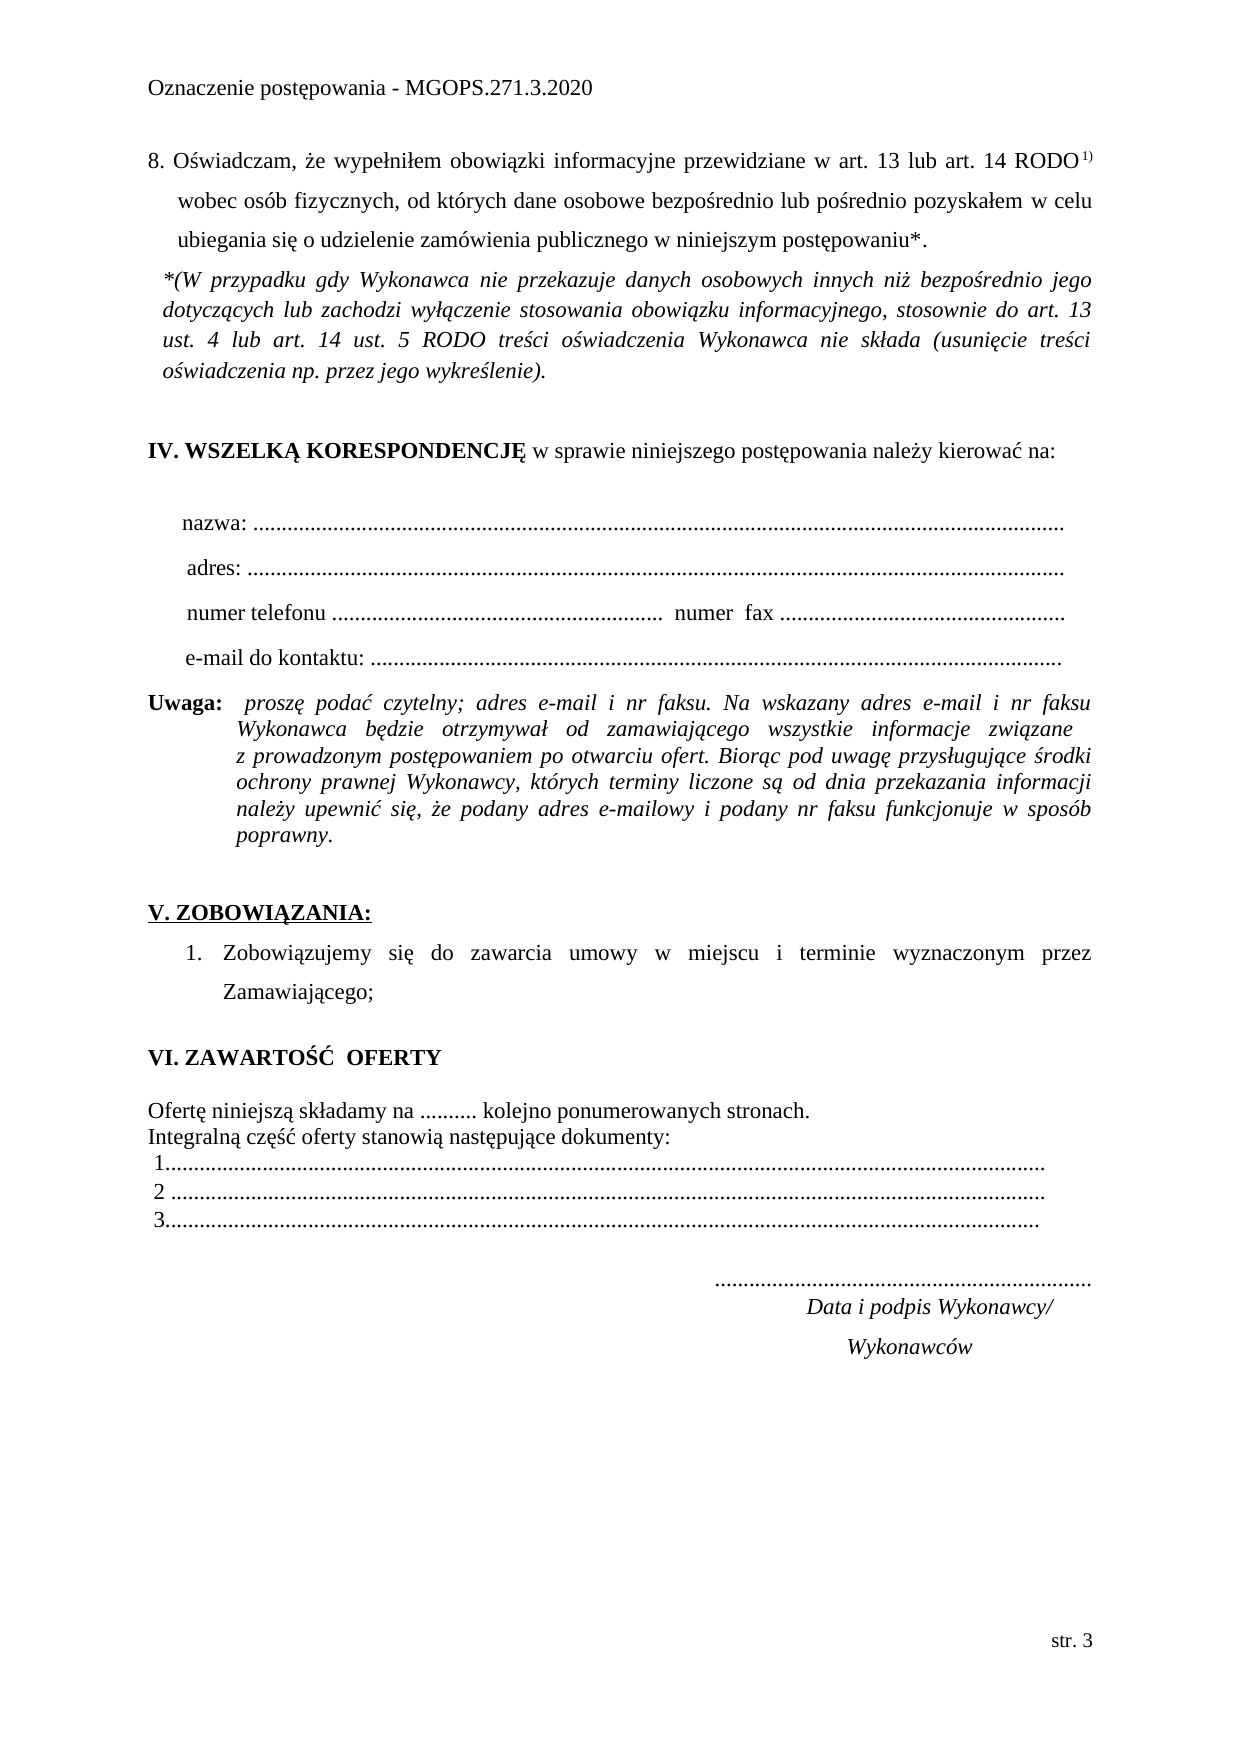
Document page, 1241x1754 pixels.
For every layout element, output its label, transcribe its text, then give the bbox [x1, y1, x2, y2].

text 1.......................................................................................................................................................... [148, 1149, 1093, 1176]
text nazwa: .............................................................................................................................................. [148, 509, 1093, 535]
text Wykonawców [590, 1333, 1093, 1359]
text 3......................................................................................................................................................... [148, 1206, 1093, 1233]
text Integralną część oferty stanowią następujące dokumenty: [148, 1123, 1093, 1149]
text 8. Oświadczam, że wypełniłem obowiązki informacyjne przewidziane w art. 13 lub art. 14 RODO1) wobec osób fizycznych, od których dane osobowe bezpośrednio lub pośrednio pozyskałem w celu ubiegania się o udzielenie zamówienia publicznego w niniejszym postępowaniu*. [148, 148, 1093, 253]
text numer telefonu .......................................................... numer fax .................................................. [187, 599, 1093, 625]
text VI. ZAWARTOŚĆ OFERTY [148, 1044, 1093, 1070]
text Data i podpis Wykonawcy/ [732, 1293, 1093, 1320]
text e-mail do kontaktu: ......................................................................................................................... [148, 644, 1093, 670]
text Uwaga: proszę podać czytelny; adres e-mail i nr faksu. Na wskazany adres e-mail i nr faksu Wykonawca będzie otrzymywał od zamawiającego wszystkie informacje związane z prowadzonym postępowaniem po otwarciu ofert. Biorąc pod uwagę przysługujące środki ochrony prawnej Wykonawcy, których terminy liczone są od dnia przekazania informacji należy upewnić się, że podany adres e-mailowy i podany nr faksu funkcjonuje w sposób poprawny. [148, 689, 1093, 847]
text adres: ............................................................................................................................................... [148, 554, 1093, 580]
list Zobowiązujemy się do zawarcia umowy w miejscu i terminie wyznaczonym przez Zamawiającego; [185, 939, 1093, 1004]
text Ofertę niniejszą składamy na .......... kolejno ponumerowanych stronach. [148, 1097, 1093, 1123]
text .................................................................. [176, 1265, 1093, 1291]
text 2 ......................................................................................................................................................... [148, 1178, 1093, 1204]
text V. ZOBOWIĄZANIA: [148, 899, 1093, 926]
text *(W przypadku gdy Wykonawca nie przekazuje danych osobowych innych niż bezpośrednio jego dotyczących lub zachodzi wyłączenie stosowania obowiązku informacyjnego, stosownie do art. 13 ust. 4 lub art. 14 ust. 5 RODO treści oświadczenia Wykonawca nie składa (usunięcie treści oświadczenia np. przez jego wykreślenie). [162, 266, 1093, 383]
text IV. WSZELKĄ KORESPONDENCJĘ w sprawie niniejszego postępowania należy kierować na: [148, 437, 1093, 464]
